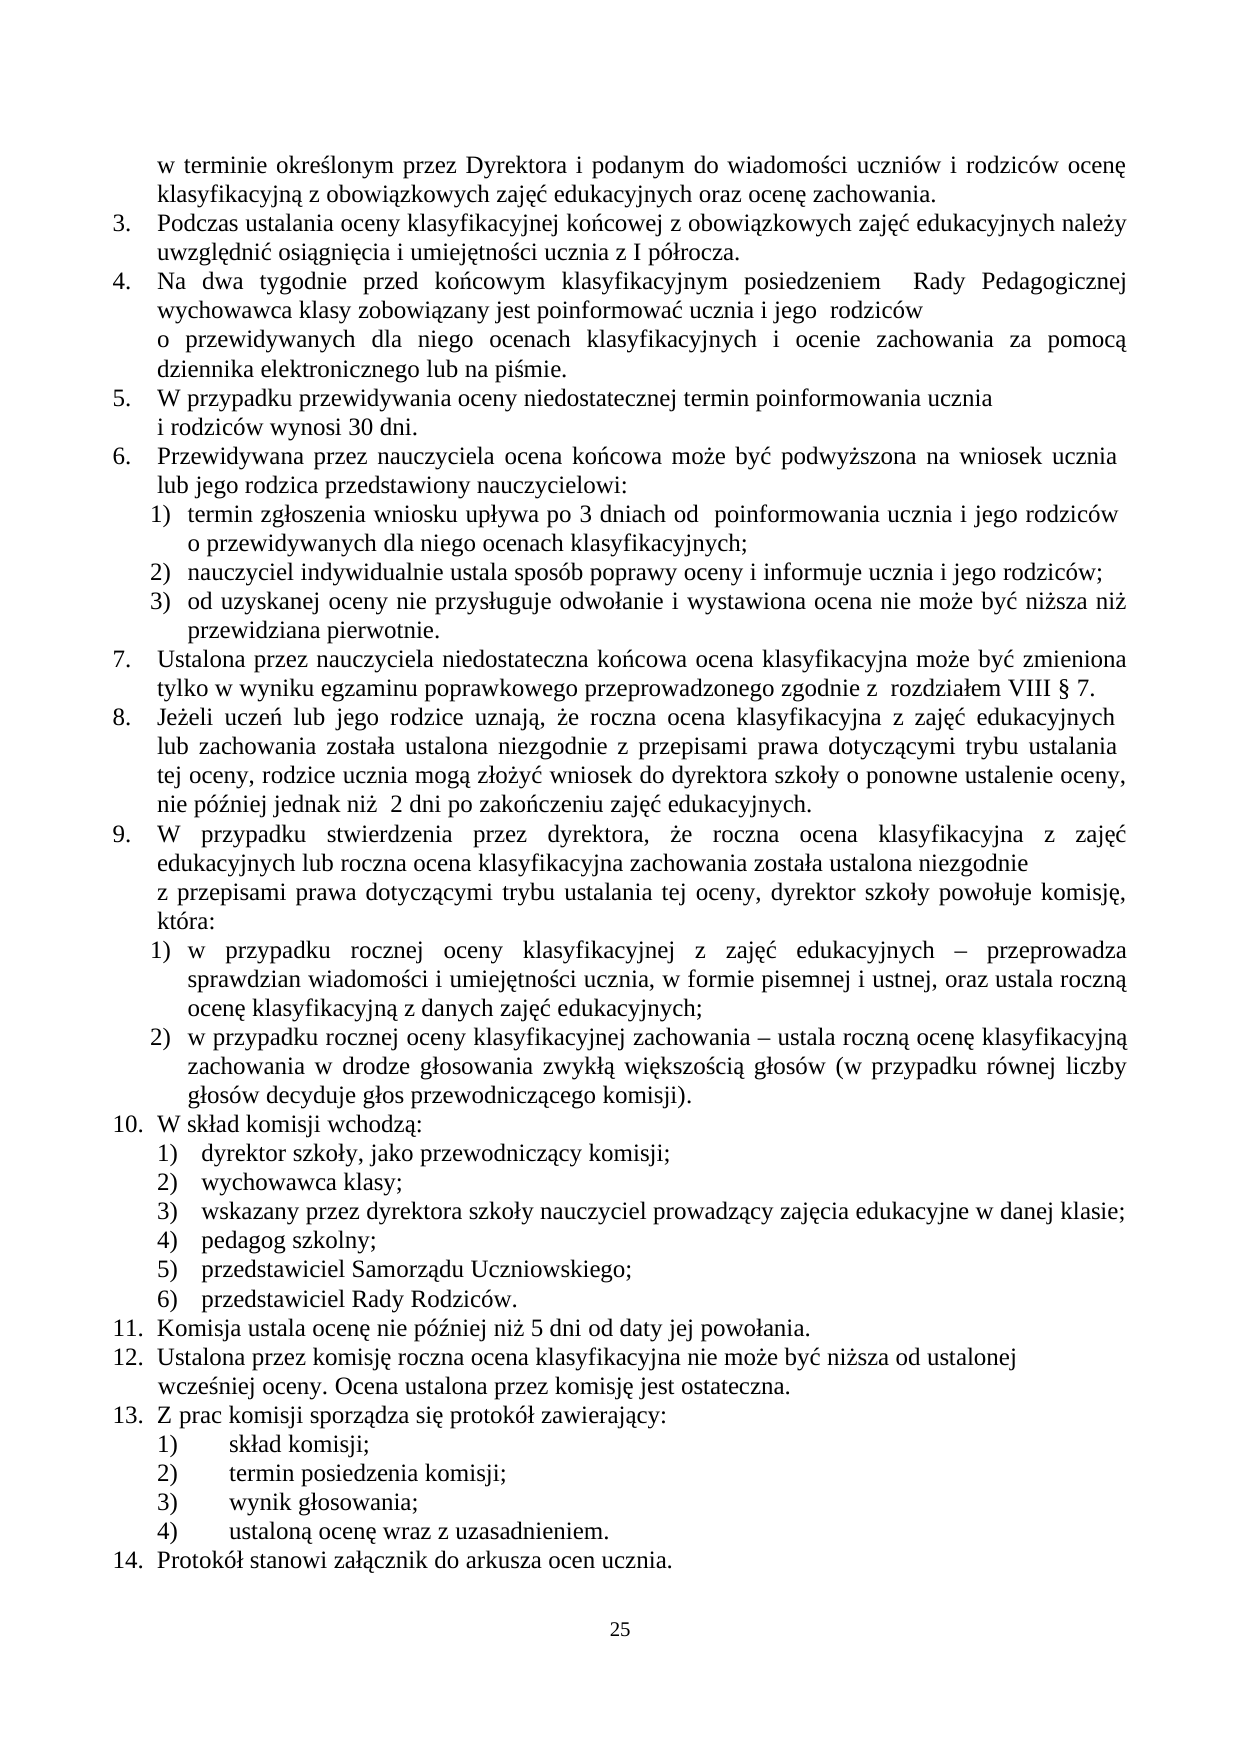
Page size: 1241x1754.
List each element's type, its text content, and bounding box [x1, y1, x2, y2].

list pedagog szkolny; [157, 1225, 1128, 1254]
text i rodziców wynosi 30 dni. [157, 412, 1128, 441]
list skład komisji; [157, 1429, 1128, 1458]
list ustaloną ocenę wraz z uzasadnieniem. [157, 1516, 1128, 1545]
list w przypadku rocznej oceny klasyfikacyjnej z zajęć edukacyjnych – przeprowadza sprawdzian wiadomości i umiejętności ucznia, w formie pisemnej i ustnej, oraz ustala roczną ocenę klasyfikacyjną z danych zajęć edukacyjnych; [150, 935, 1128, 1022]
text wcześniej oceny. Ocena ustalona przez komisję jest ostateczna. [112, 1371, 1128, 1400]
text 12. Ustalona przez komisję roczna ocena klasyfikacyjna nie może być niższa od ustalonej [112, 1342, 1128, 1371]
list Podczas ustalania oceny klasyfikacyjnej końcowej z obowiązkowych zajęć edukacyjnych należy uwzględnić osiągnięcia i umiejętności ucznia z I półrocza. [112, 208, 1128, 266]
list w przypadku rocznej oceny klasyfikacyjnej zachowania – ustala roczną ocenę klasyfikacyjną zachowania w drodze głosowania zwykłą większością głosów (w przypadku równej liczby głosów decyduje głos przewodniczącego komisji). [150, 1022, 1128, 1109]
text 11. Komisja ustala ocenę nie później niż 5 dni od daty jej powołania. [112, 1312, 1128, 1342]
list W skład komisji wchodzą: [112, 1109, 1128, 1138]
list Jeżeli uczeń lub jego rodzice uznają, że roczna ocena klasyfikacyjna z zajęć edukacyjnych lub zachowania została ustalona niezgodnie z przepisami prawa dotyczącymi trybu ustalania tej oceny, rodzice ucznia mogą złożyć wniosek do dyrektora szkoły o ponowne ustalenie oceny, nie później jednak niż 2 dni po zakończeniu zajęć edukacyjnych. [112, 702, 1128, 818]
list termin posiedzenia komisji; [157, 1458, 1128, 1487]
list wskazany przez dyrektora szkoły nauczyciel prowadzący zajęcia edukacyjne w danej klasie; [157, 1196, 1128, 1225]
list termin zgłoszenia wniosku upływa po 3 dniach od poinformowania ucznia i jego rodziców o przewidywanych dla niego ocenach klasyfikacyjnych; [150, 499, 1128, 557]
list przedstawiciel Samorządu Uczniowskiego; [157, 1254, 1128, 1283]
list W przypadku przewidywania oceny niedostatecznej termin poinformowania ucznia [112, 382, 1128, 412]
list nauczyciel indywidualnie ustala sposób poprawy oceny i informuje ucznia i jego rodziców; [150, 557, 1128, 586]
text z przepisami prawa dotyczącymi trybu ustalania tej oceny, dyrektor szkoły powołuje komisję, która: [157, 877, 1128, 935]
text o przewidywanych dla niego ocenach klasyfikacyjnych i ocenie zachowania za pomocą dziennika elektronicznego lub na piśmie. [157, 324, 1128, 382]
list Na dwa tygodnie przed końcowym klasyfikacyjnym posiedzeniem Rady Pedagogicznej wychowawca klasy zobowiązany jest poinformować ucznia i jego rodziców [112, 266, 1128, 324]
text 14. Protokół stanowi załącznik do arkusza ocen ucznia. [112, 1545, 1128, 1574]
list Przewidywana przez nauczyciela ocena końcowa może być podwyższona na wniosek ucznia lub jego rodzica przedstawiony nauczycielowi: [112, 441, 1128, 499]
list Ustalona przez nauczyciela niedostateczna końcowa ocena klasyfikacyjna może być zmieniona tylko w wyniku egzaminu poprawkowego przeprowadzonego zgodnie z rozdziałem VIII § 7. [112, 644, 1128, 702]
list przedstawiciel Rady Rodziców. [157, 1283, 1128, 1312]
list wynik głosowania; [157, 1487, 1128, 1516]
list dyrektor szkoły, jako przewodniczący komisji; [157, 1138, 1128, 1167]
list wychowawca klasy; [157, 1167, 1128, 1196]
list W przypadku stwierdzenia przez dyrektora, że roczna ocena klasyfikacyjna z zajęć edukacyjnych lub roczna ocena klasyfikacyjna zachowania została ustalona niezgodnie [112, 818, 1128, 877]
text 13. Z prac komisji sporządza się protokół zawierający: [112, 1400, 1128, 1429]
text w terminie określonym przez Dyrektora i podanym do wiadomości uczniów i rodziców ocenę klasyfikacyjną z obowiązkowych zajęć edukacyjnych oraz ocenę zachowania. [157, 150, 1128, 208]
list od uzyskanej oceny nie przysługuje odwołanie i wystawiona ocena nie może być niższa niż przewidziana pierwotnie. [150, 586, 1128, 644]
